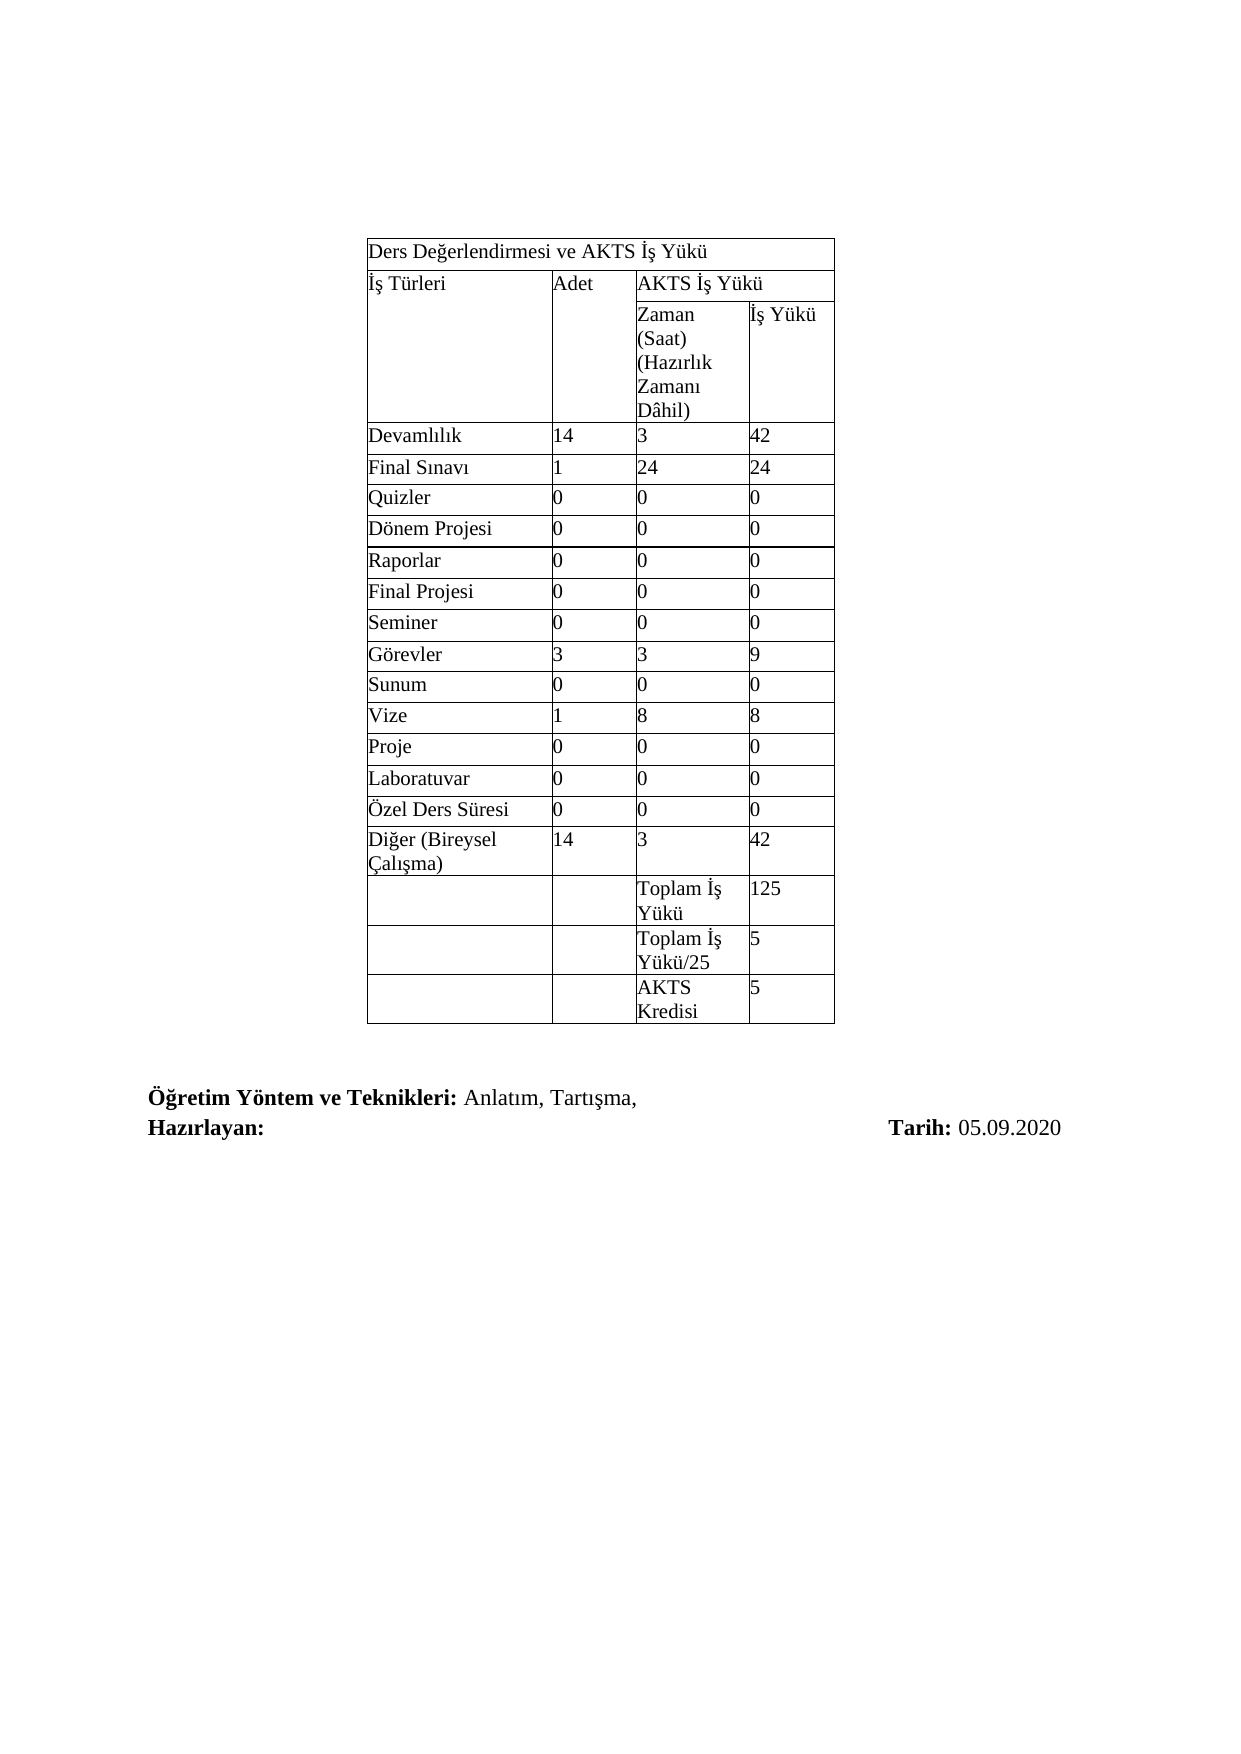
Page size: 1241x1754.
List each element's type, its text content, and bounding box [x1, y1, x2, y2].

table_cell İş Yükü [750, 302, 834, 422]
table_cell [553, 876, 636, 924]
table_cell 1 [553, 455, 636, 484]
table_cell 3 [637, 827, 749, 875]
table_cell Görevler [368, 642, 552, 671]
table_cell 24 [750, 455, 834, 484]
table_cell AKTS İş Yükü [637, 271, 834, 301]
table_cell 0 [637, 734, 749, 765]
table_cell Zaman (Saat) (Hazırlık Zamanı Dâhil) [637, 302, 749, 422]
table_cell 0 [750, 766, 834, 796]
table_cell [553, 975, 636, 1023]
table_cell Final Projesi [368, 579, 552, 609]
table_cell AKTS Kredisi [637, 975, 749, 1023]
table_cell [368, 975, 552, 1023]
table_cell 0 [750, 516, 834, 546]
text Öğretim Yöntem ve Teknikleri: Anlatım, Tartışma, [148, 1084, 1093, 1111]
table_cell Raporlar [368, 548, 552, 578]
table_cell 8 [750, 703, 834, 733]
table_cell 0 [750, 672, 834, 702]
table_cell 42 [750, 423, 834, 454]
table_cell Toplam İş Yükü/25 [637, 926, 749, 974]
table_cell 0 [637, 516, 749, 546]
table_cell [368, 926, 552, 974]
table_cell Devamlılık [368, 423, 552, 454]
table_cell 0 [750, 485, 834, 515]
table_header Ders Değerlendirmesi ve AKTS İş Yükü [368, 239, 834, 269]
table_cell Seminer [368, 610, 552, 641]
table_cell Adet [553, 271, 636, 422]
table_cell Dönem Projesi [368, 516, 552, 546]
table_cell 0 [637, 672, 749, 702]
table_cell 0 [637, 579, 749, 609]
table_cell 0 [553, 579, 636, 609]
table_cell 0 [553, 548, 636, 578]
table_cell 0 [553, 485, 636, 515]
table_cell 14 [553, 423, 636, 454]
table_cell 0 [750, 797, 834, 826]
table_cell 3 [637, 423, 749, 454]
table_cell 0 [553, 610, 636, 641]
table_cell 0 [637, 548, 749, 578]
table_cell 0 [637, 797, 749, 826]
table_cell Özel Ders Süresi [368, 797, 552, 826]
table_cell Quizler [368, 485, 552, 515]
table_cell Diğer (Bireysel Çalışma) [368, 827, 552, 875]
table_cell 3 [553, 642, 636, 671]
table_cell 0 [553, 516, 636, 546]
table_cell 0 [637, 610, 749, 641]
table_cell 0 [553, 672, 636, 702]
text Hazırlayan: Tarih: 05.09.2020 [148, 1114, 1093, 1141]
table_cell Toplam İş Yükü [637, 876, 749, 924]
table_cell 0 [750, 610, 834, 641]
table_cell 5 [750, 926, 834, 974]
table_cell Final Sınavı [368, 455, 552, 484]
table_cell İş Türleri [368, 271, 552, 422]
table_cell 0 [750, 734, 834, 765]
table_cell 9 [750, 642, 834, 671]
table_cell 0 [553, 734, 636, 765]
table_cell 14 [553, 827, 636, 875]
table_cell 0 [553, 797, 636, 826]
table_cell 0 [553, 766, 636, 796]
table_cell Sunum [368, 672, 552, 702]
table_cell 0 [637, 485, 749, 515]
table_cell Proje [368, 734, 552, 765]
table_cell 0 [750, 579, 834, 609]
table_cell 1 [553, 703, 636, 733]
table_cell 125 [750, 876, 834, 924]
table_cell Laboratuvar [368, 766, 552, 796]
table_cell 5 [750, 975, 834, 1023]
table_cell 42 [750, 827, 834, 875]
table_cell 0 [637, 766, 749, 796]
table_cell Vize [368, 703, 552, 733]
table_cell 0 [750, 548, 834, 578]
table_cell 24 [637, 455, 749, 484]
table_cell 8 [637, 703, 749, 733]
table_cell 3 [637, 642, 749, 671]
table_cell [553, 926, 636, 974]
table_cell [368, 876, 552, 924]
